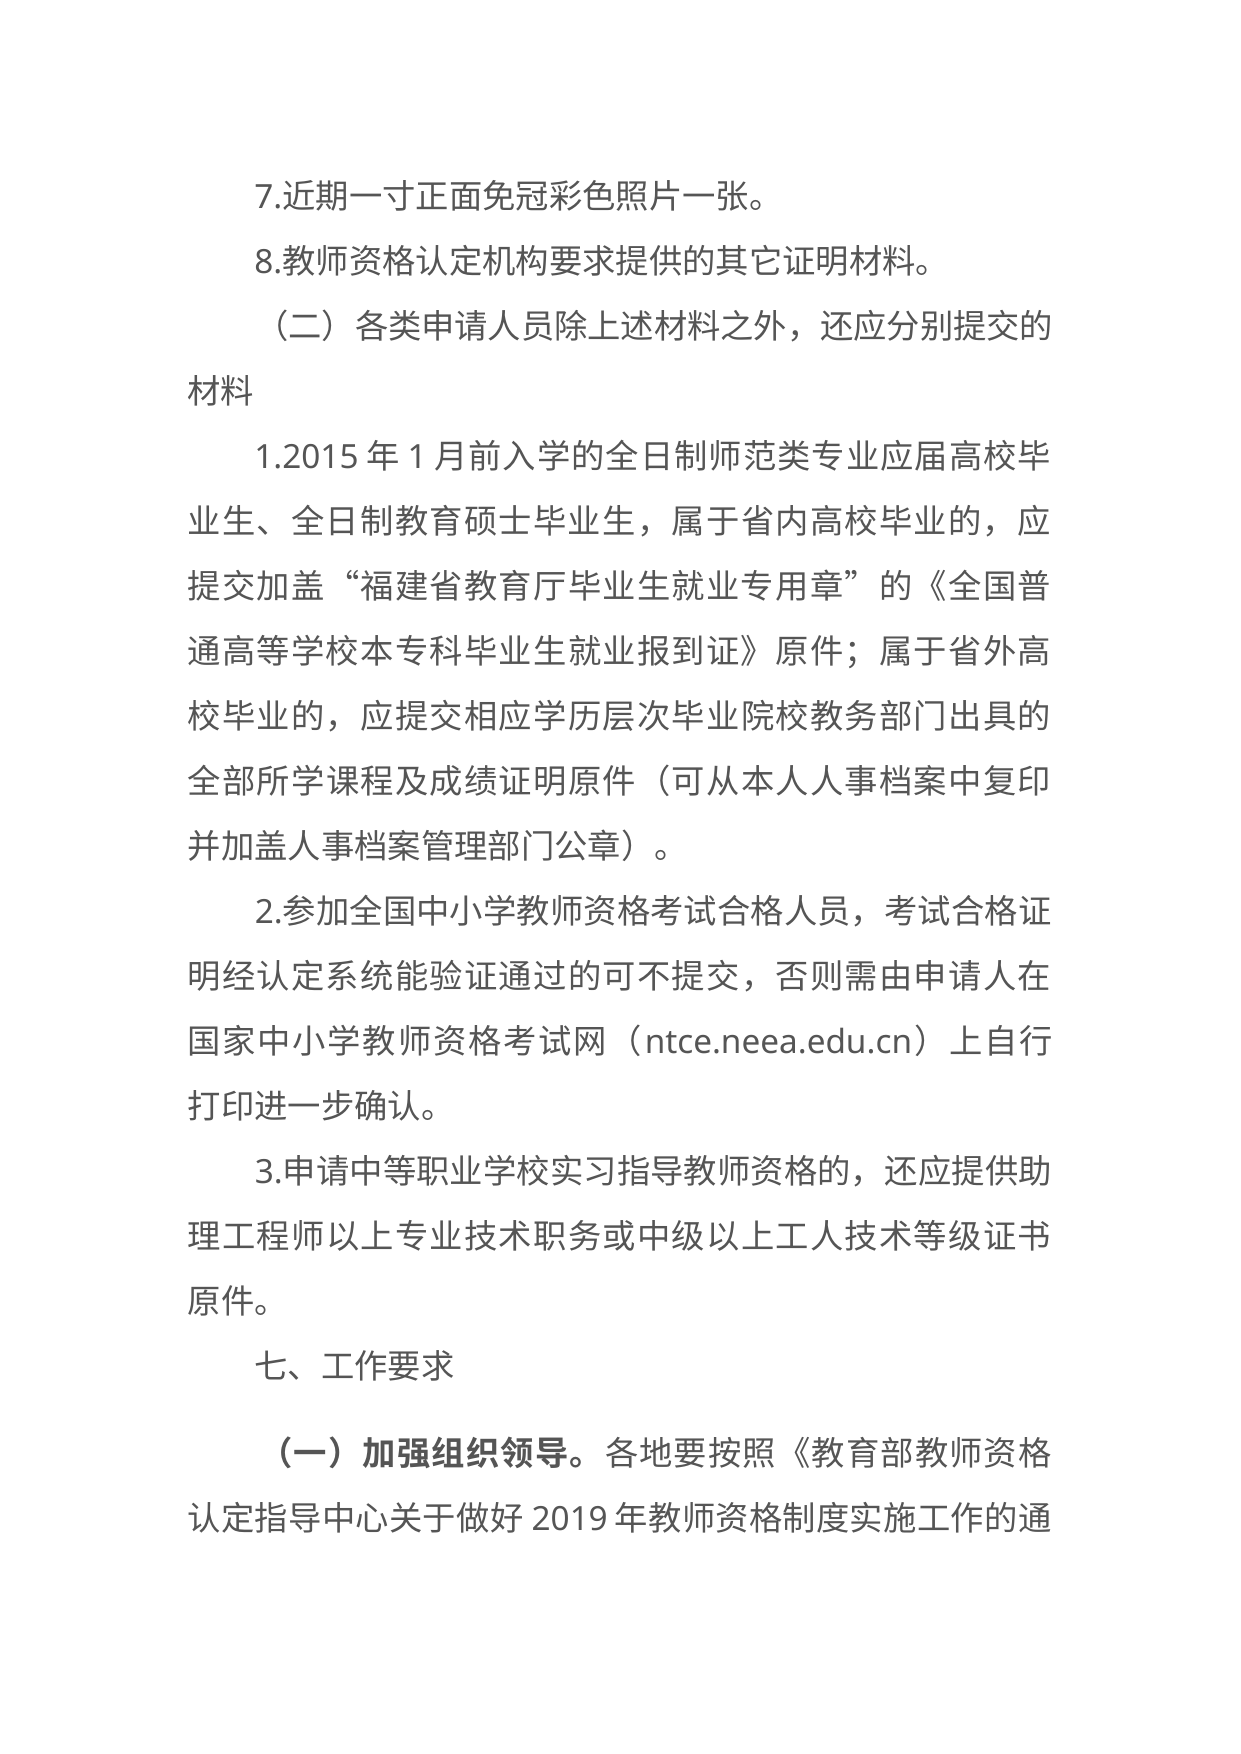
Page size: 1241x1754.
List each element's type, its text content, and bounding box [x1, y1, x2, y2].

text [187, 1419, 1053, 1549]
text 七、工作要求 [187, 1332, 1053, 1397]
text 2.参加全国中小学教师资格考试合格人员，考试合格证明经认定系统能验证通过的可不提交，否则需由申请人在国家中小学教师资格考试网（ntce.neea.edu.cn）上自行打印进一步确认。 [187, 877, 1053, 1137]
text 1.2015年1月前入学的全日制师范类专业应届高校毕业生、全日制教育硕士毕业生，属于省内高校毕业的，应提交加盖“福建省教育厅毕业生就业专用章”的《全国普通高等学校本专科毕业生就业报到证》原件；属于省外高校毕业的，应提交相应学历层次毕业院校教务部门出具的全部所学课程及成绩证明原件（可从本人人事档案中复印并加盖人事档案管理部门公章）。 [187, 422, 1053, 877]
text 7.近期一寸正面免冠彩色照片一张。 [187, 162, 1053, 227]
text 8.教师资格认定机构要求提供的其它证明材料。 [187, 227, 1053, 292]
text 3.申请中等职业学校实习指导教师资格的，还应提供助理工程师以上专业技术职务或中级以上工人技术等级证书原件。 [187, 1137, 1053, 1332]
text （二）各类申请人员除上述材料之外，还应分别提交的材料 [187, 292, 1053, 422]
